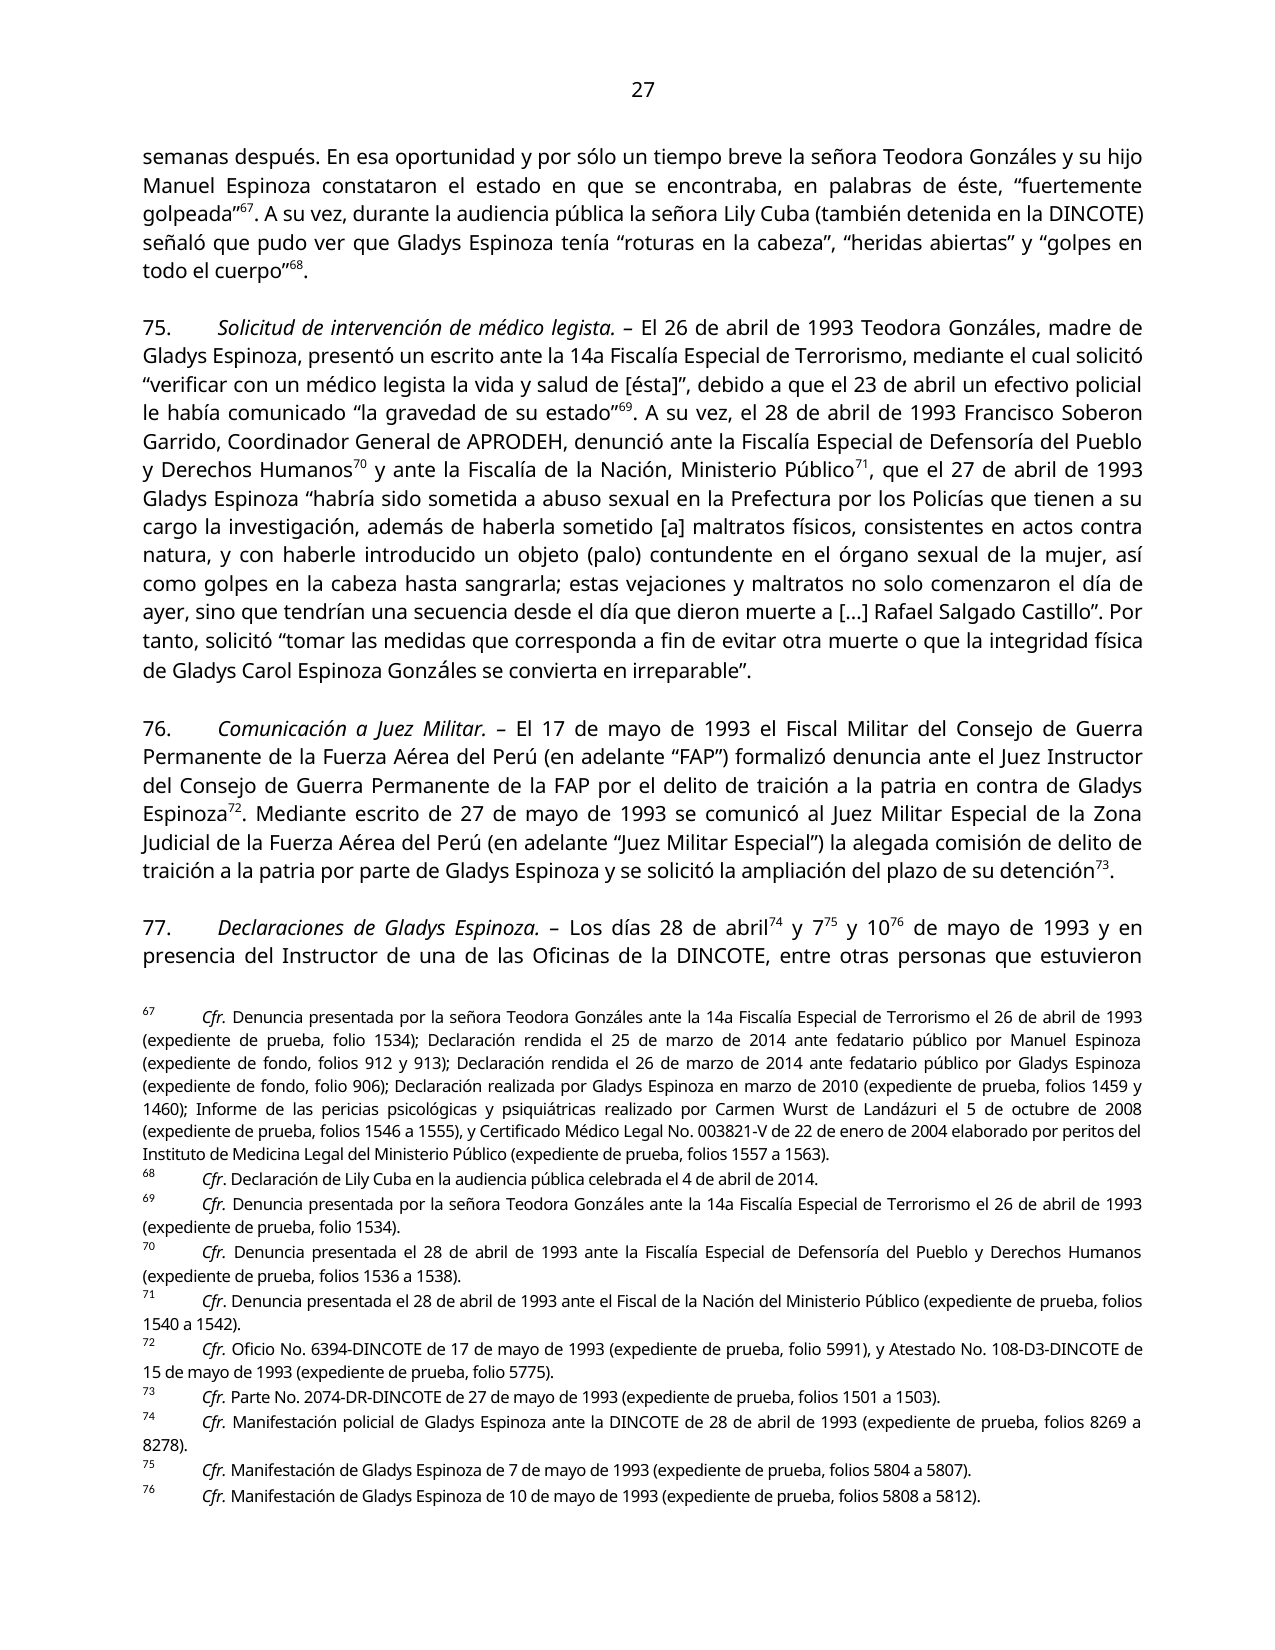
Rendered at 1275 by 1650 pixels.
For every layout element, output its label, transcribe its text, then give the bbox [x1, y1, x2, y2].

list Solicitud de intervención de médico legista. – El 26 de abril de 1993 Teodora Gonzáles, madre de Gladys Espinoza, presentó un escrito ante la 14a Fiscalía Especial de Terrorismo, mediante el cual solicitó “verificar con un médico legista la vida y salud de [ésta]”, debido a que el 23 de abril un efectivo policial le había comunicado “la gravedad de su estado”. A su vez, el 28 de abril de 1993 Francisco Soberon Garrido, Coordinador General de APRODEH, denunció ante la Fiscalía Especial de Defensoría del Pueblo y Derechos Humanos y ante la Fiscalía de la Nación, Ministerio Público, que el 27 de abril de 1993 Gladys Espinoza “habría sido sometida a abuso sexual en la Prefectura por los Policías que tienen a su cargo la investigación, además de haberla sometido [a] maltratos físicos, consistentes en actos contra natura, y con haberle introducido un objeto (palo) contundente en el órgano sexual de la mujer, así como golpes en la cabeza hasta sangrarla; estas vejaciones y maltratos no solo comenzaron el día de ayer, sino que tendrían una secuencia desde el día que dieron muerte a […] Rafael Salgado Castillo”. Por tanto, solicitó “tomar las medidas que corresponda a fin de evitar otra muerte o que la integridad física de Gladys Carol Espinoza Gonzáles se convierta en irreparable”. [142, 313, 1144, 686]
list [142, 142, 1144, 285]
list Comunicación a Juez Militar. – El 17 de mayo de 1993 el Fiscal Militar del Consejo de Guerra Permanente de la Fuerza Aérea del Perú (en adelante “FAP”) formalizó denuncia ante el Juez Instructor del Consejo de Guerra Permanente de la FAP por el delito de traición a la patria en contra de Gladys Espinoza. Mediante escrito de 27 de mayo de 1993 se comunicó al Juez Militar Especial de la Zona Judicial de la Fuerza Aérea del Perú (en adelante “Juez Militar Especial”) la alegada comisión de delito de traición a la patria por parte de Gladys Espinoza y se solicitó la ampliación del plazo de su detención. [142, 714, 1144, 885]
